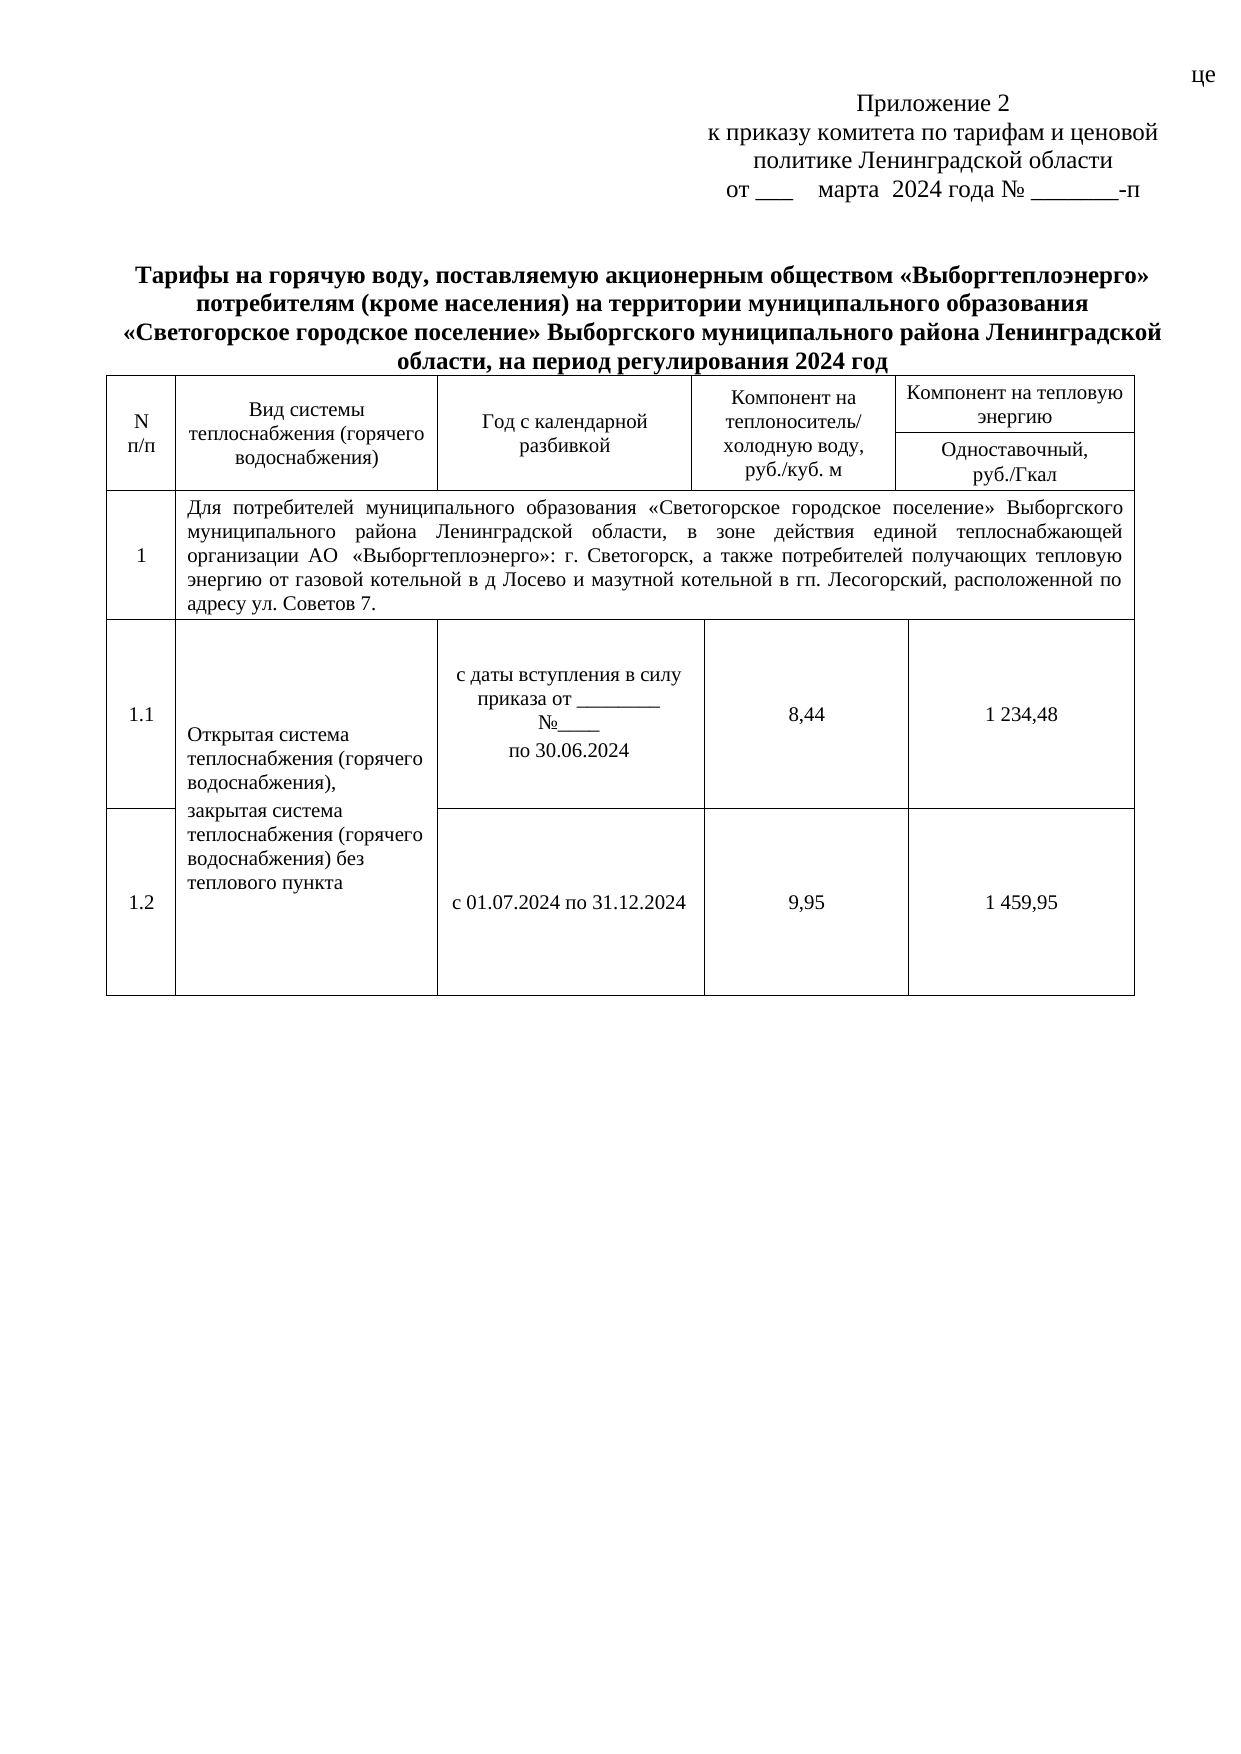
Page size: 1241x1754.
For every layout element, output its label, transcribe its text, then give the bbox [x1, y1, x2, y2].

table_header Компонент на теплоноситель/ холодную воду, руб./куб. м [692, 376, 895, 490]
table_cell 8,44 [705, 620, 908, 807]
table_cell 1 234,48 [909, 620, 1134, 807]
table_cell 1.2 [107, 809, 175, 995]
table_cell Одноставочный, руб./Гкал [896, 433, 1134, 490]
table_header N п/п [107, 376, 175, 490]
text Приложение 2 [699, 88, 1167, 117]
table_header Компонент на тепловую энергию [896, 376, 1134, 432]
table_cell с 01.07.2024 по 31.12.2024 [438, 809, 704, 995]
text к приказу комитета по тарифам и ценовой политике Ленинградской области [699, 117, 1167, 174]
text от ___ марта 2024 года № _______-п [699, 174, 1167, 203]
table_header Вид системы теплоснабжения (горячего водоснабжения) [176, 376, 437, 490]
table_cell Открытая система теплоснабжения (горячего водоснабжения), закрытая система теплоснабжения (горячего водоснабжения) без теплового пункта [176, 620, 437, 995]
table_cell 1 459,95 [909, 809, 1134, 995]
table_cell с даты вступления в силу приказа от ________ №____ по 30.06.2024 [438, 620, 704, 807]
text це [1164, 59, 1240, 88]
table_cell 9,95 [705, 809, 908, 995]
table_header Год с календарной разбивкой [438, 376, 691, 490]
text Тарифы на горячую воду, поставляемую акционерным обществом «Выборгтеплоэнерго» потребителям (кроме населения) на территории муниципального образования «Светогорское городское поселение» Выборгского муниципального района Ленинградской области, на период регулирования 2024 год [118, 260, 1167, 375]
table_cell Для потребителей муниципального образования «Светогорское городское поселение» Выборгского муниципального района Ленинградской области, в зоне действия единой теплоснабжающей организации АО «Выборгтеплоэнерго»: г. Светогорск, а также потребителей получающих тепловую энергию от газовой котельной в д Лосево и мазутной котельной в гп. Лесогорский, расположенной по адресу ул. Советов 7. [176, 491, 1134, 619]
table_cell 1 [107, 491, 175, 619]
table_cell 1.1 [107, 620, 175, 807]
